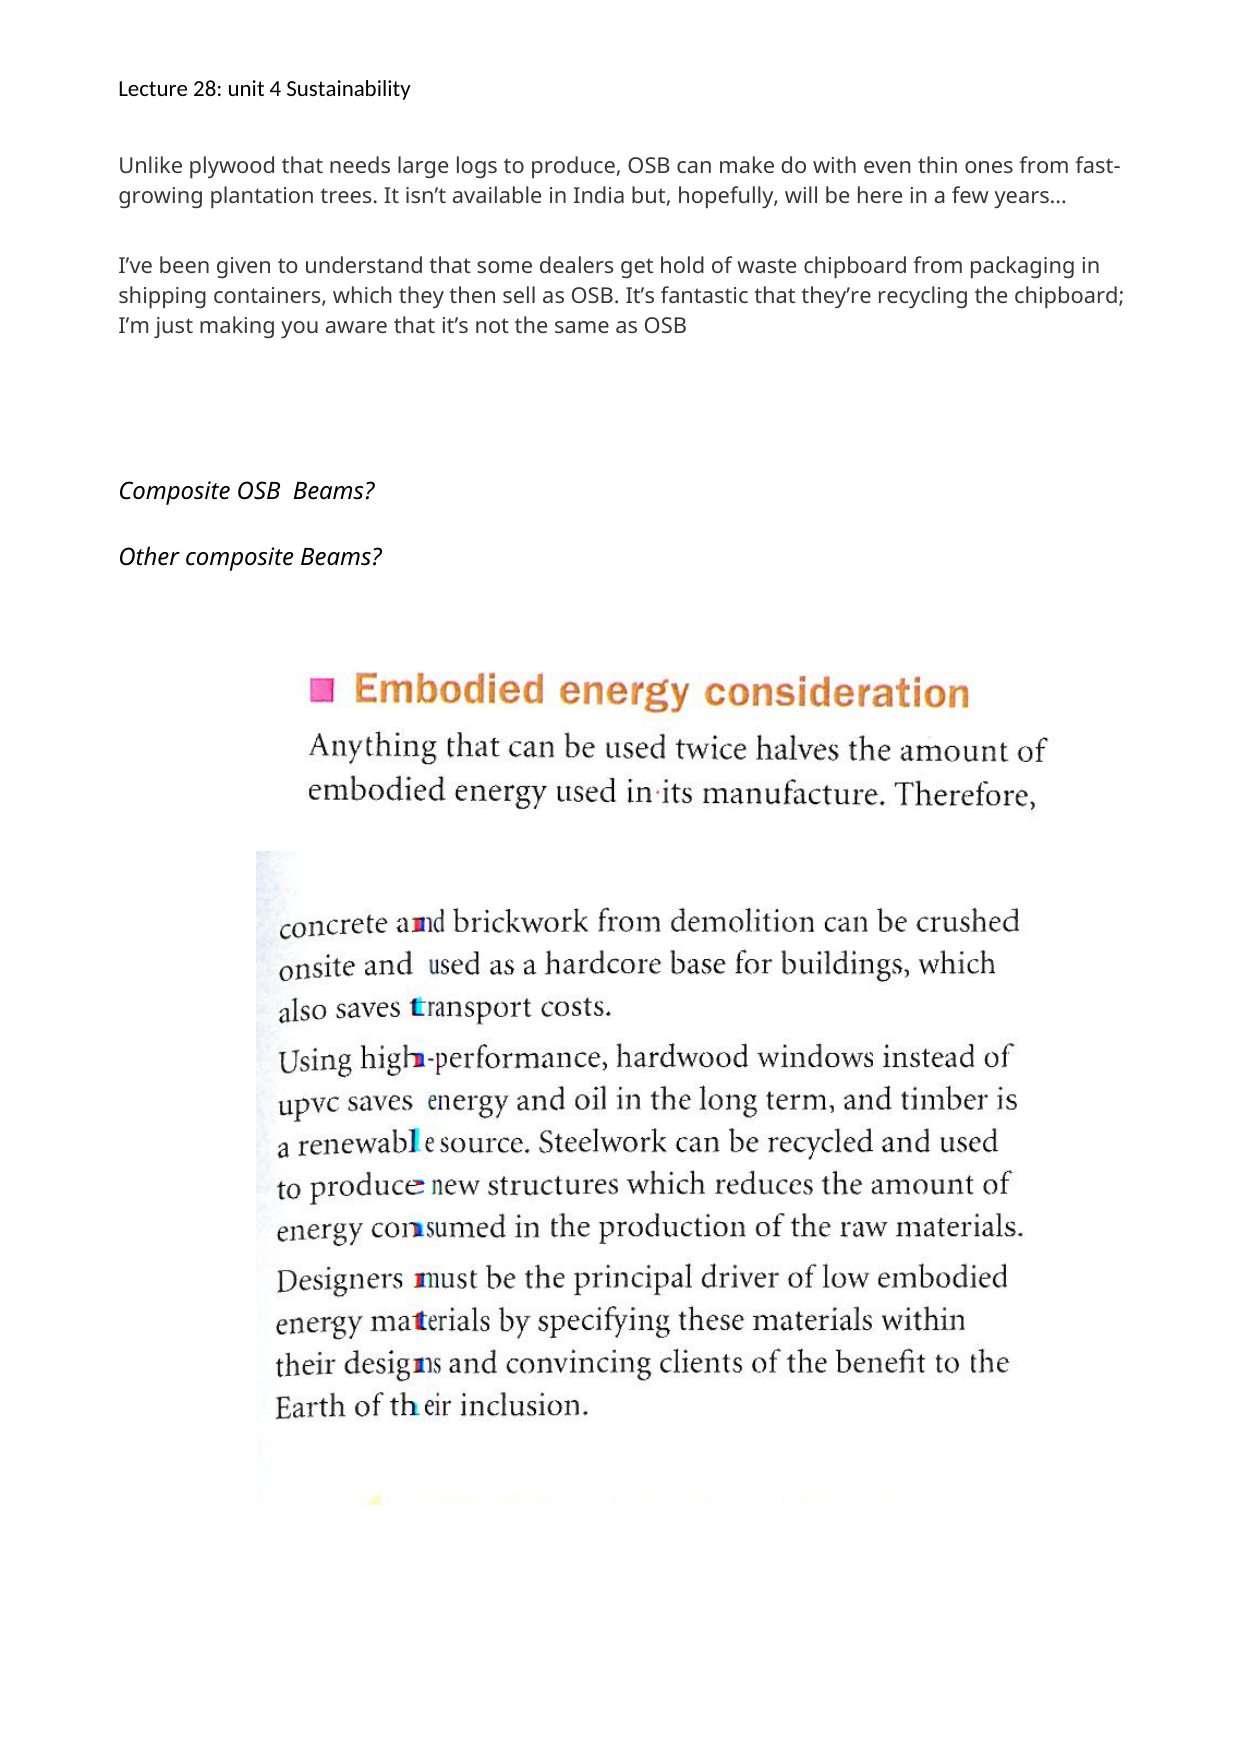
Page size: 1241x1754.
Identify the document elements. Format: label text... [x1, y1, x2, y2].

text Unlike plywood that needs large logs to produce, OSB can make do with even thin ones from fast-growing plantation trees. It isn’t available in India but, hopefully, will be here in a few years… [118, 150, 1137, 209]
text Composite OSB Beams? [118, 474, 1137, 507]
text Other composite Beams? [118, 539, 1137, 572]
text I’ve been given to understand that some dealers get hold of waste chipboard from packaging in shipping containers, which they then sell as OSB. It’s fantastic that they’re recycling the chipboard; I’m just making you aware that it’s not the same as OSB [118, 250, 1137, 339]
